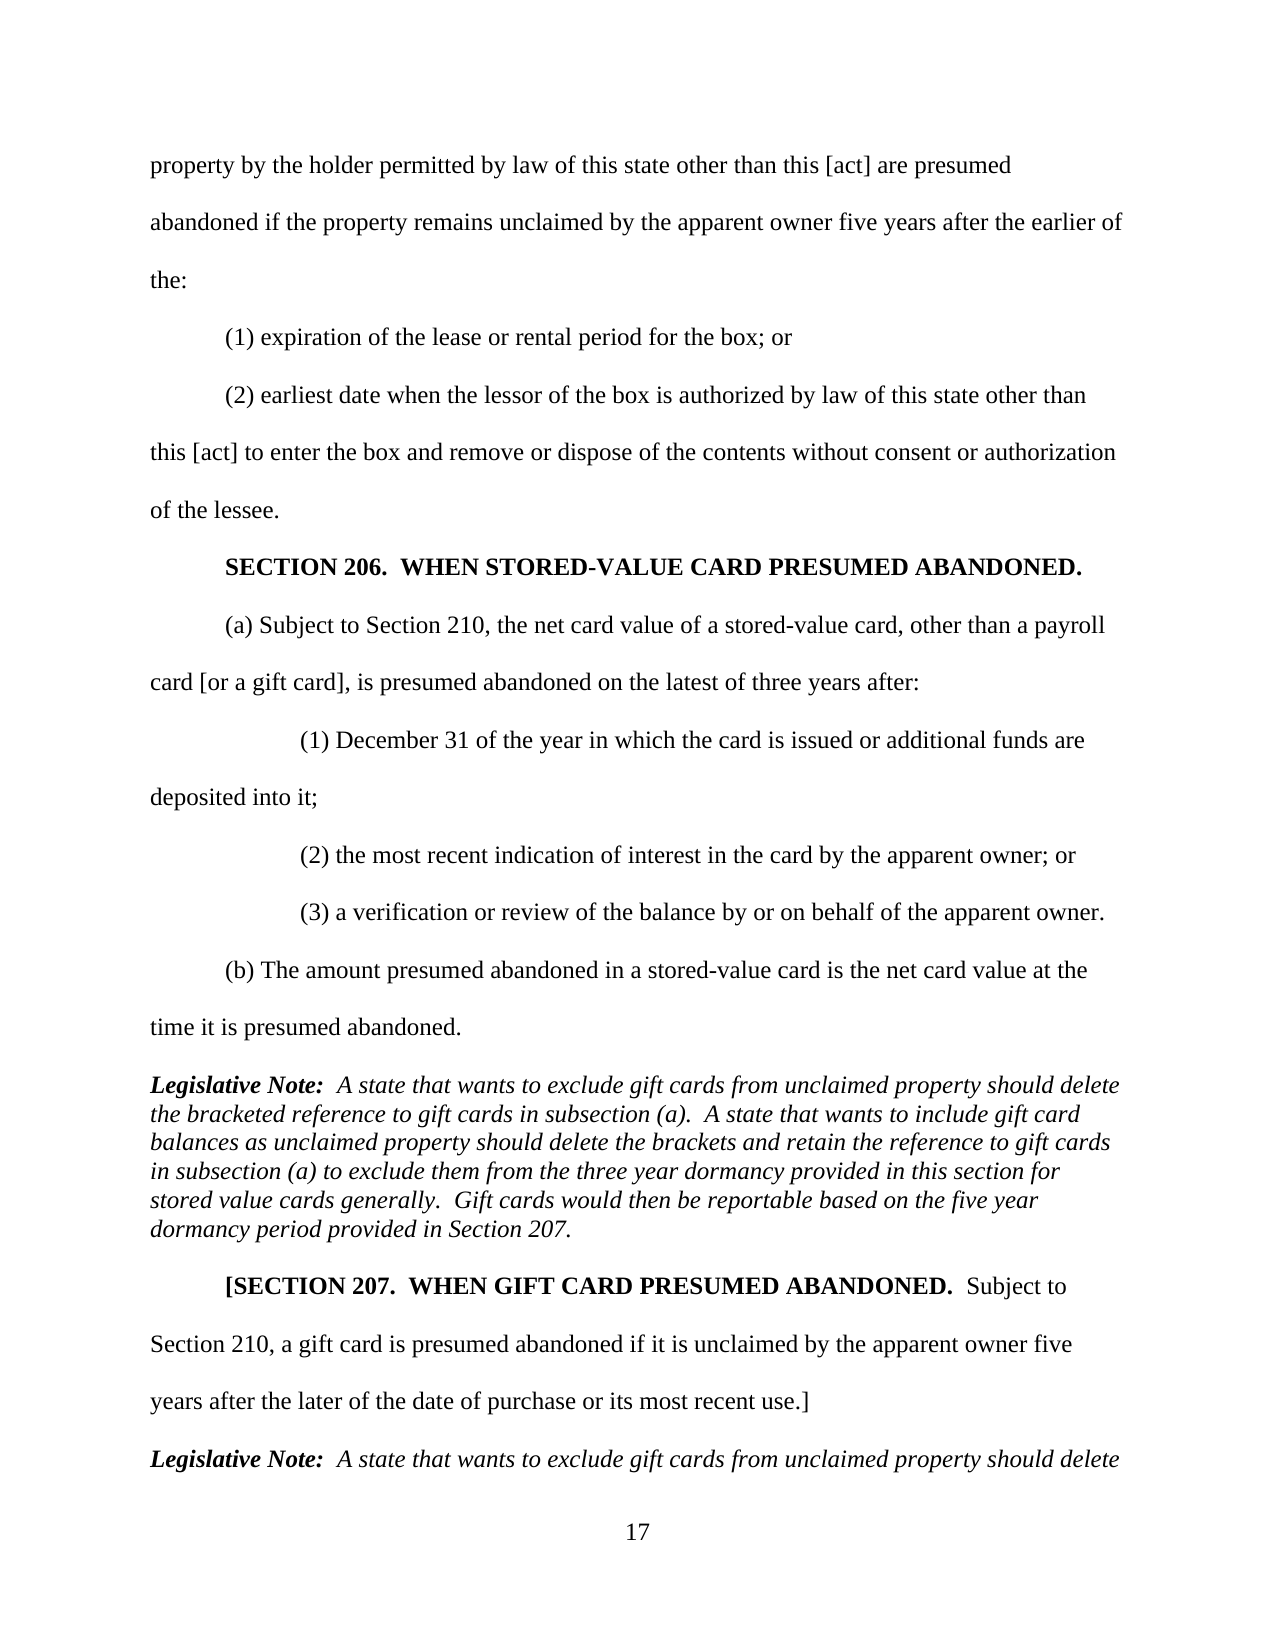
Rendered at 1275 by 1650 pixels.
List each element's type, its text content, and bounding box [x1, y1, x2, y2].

text SECTION 206. WHEN STORED-VALUE CARD PRESUMED ABANDONED. [150, 552, 1125, 581]
text (1) December 31 of the year in which the card is issued or additional funds are deposited into it; [150, 725, 1125, 811]
text (2) the most recent indication of interest in the card by the apparent owner; or [150, 840, 1125, 869]
text (b) The amount presumed abandoned in a stored-value card is the net card value at the time it is presumed abandoned. [150, 955, 1125, 1041]
text (a) Subject to Section 210, the net card value of a stored-value card, other than a payroll card [or a gift card], is presumed abandoned on the latest of three years after: [150, 610, 1125, 696]
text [150, 150, 1125, 294]
text Legislative Note: A state that wants to exclude gift cards from unclaimed property should delete the bracketed reference to gift cards in subsection (a). A state that wants to include gift card balances as unclaimed property should delete the brackets and retain the reference to gift cards in subsection (a) to exclude them from the three year dormancy provided in this section for stored value cards generally. Gift cards would then be reportable based on the five year dormancy period provided in Section 207. [150, 1070, 1125, 1242]
text (2) earliest date when the lessor of the box is authorized by law of this state other than this [act] to enter the box and remove or dispose of the contents without consent or authorization of the lessee. [150, 380, 1125, 524]
text (1) expiration of the lease or rental period for the box; or [150, 322, 1125, 351]
text (3) a verification or review of the balance by or on behalf of the apparent owner. [150, 897, 1125, 926]
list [150, 1444, 1125, 1472]
text [SECTION 207. WHEN GIFT CARD PRESUMED ABANDONED. Subject to Section 210, a gift card is presumed abandoned if it is unclaimed by the apparent owner five years after the later of the date of purchase or its most recent use.] [150, 1271, 1125, 1415]
